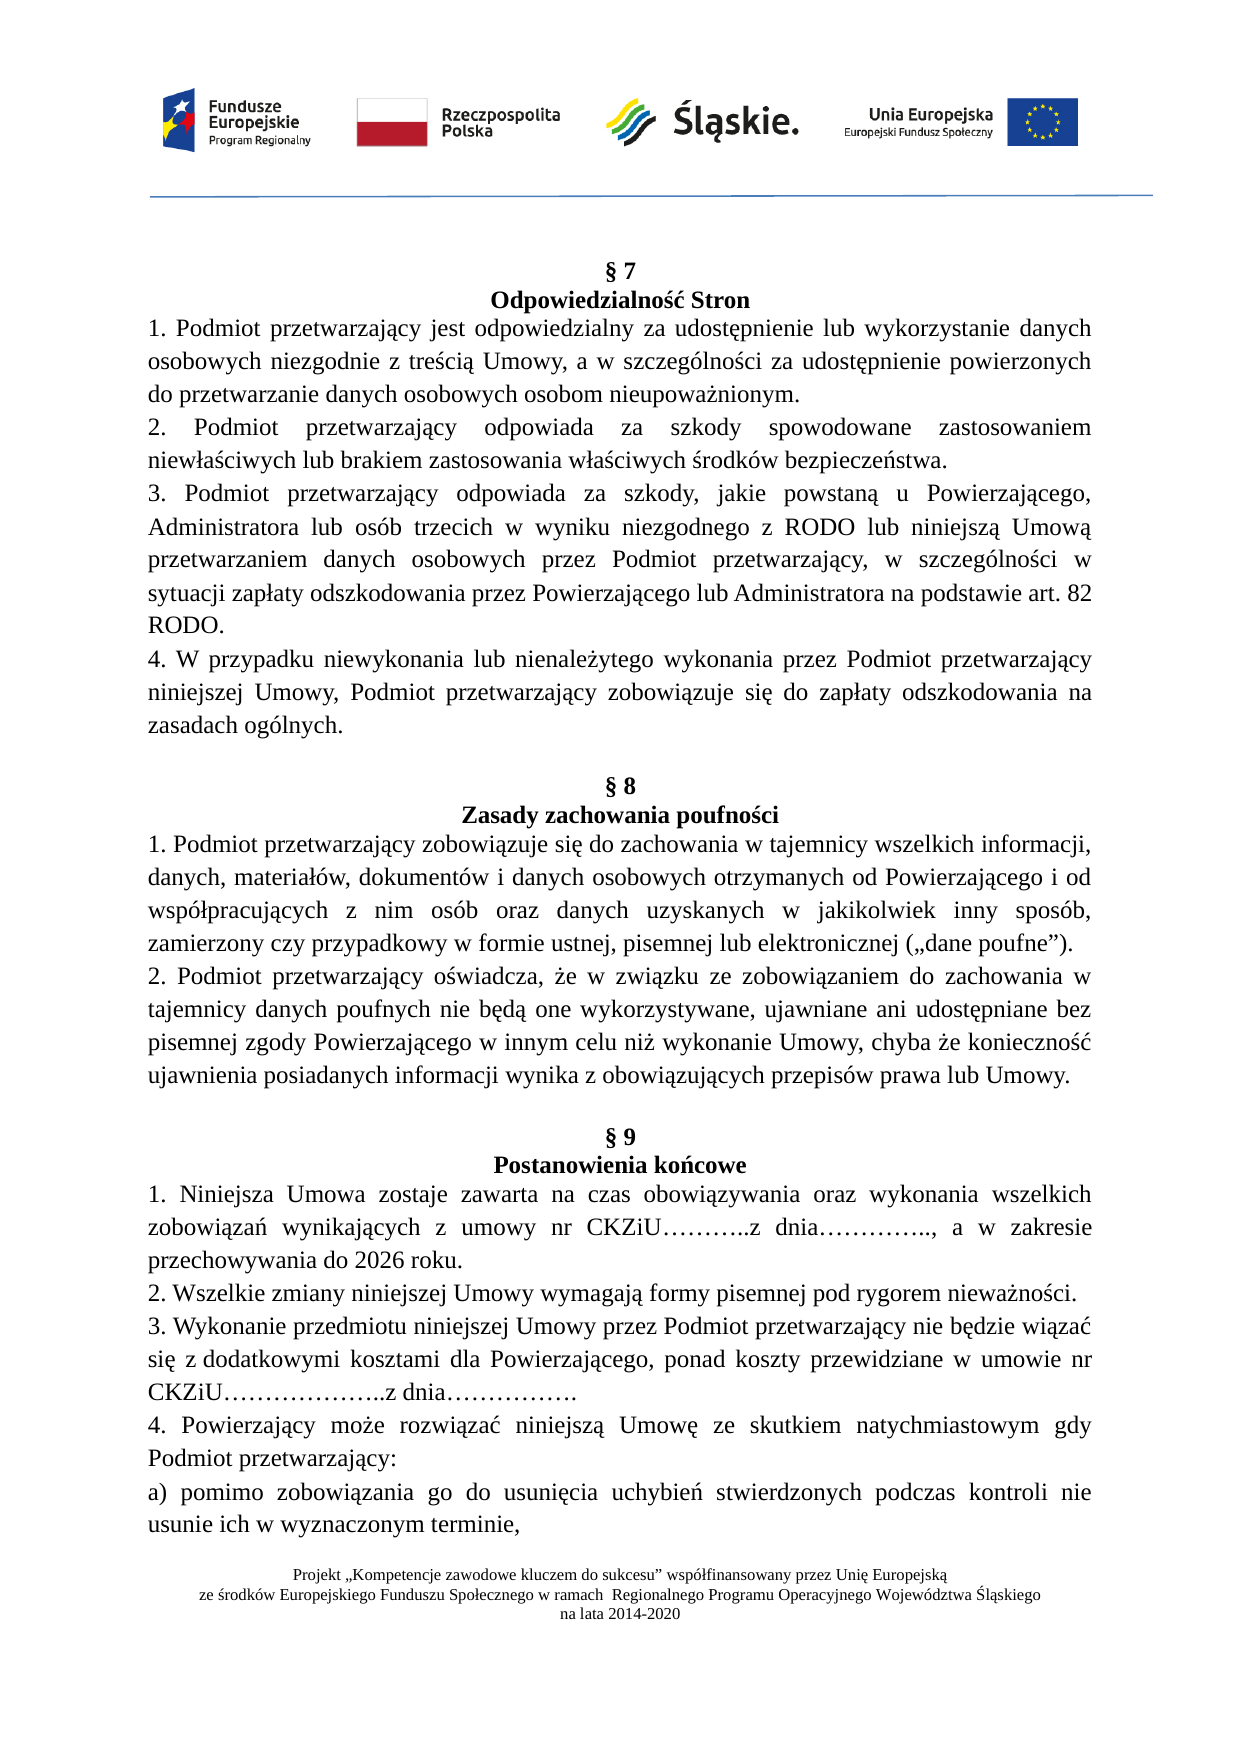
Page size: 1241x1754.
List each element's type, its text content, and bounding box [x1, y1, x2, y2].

text Zasady zachowania poufności [148, 800, 1092, 829]
text 2. Podmiot przetwarzający odpowiada za szkody spowodowane zastosowaniem niewłaściwych lub brakiem zastosowania właściwych środków bezpieczeństwa. [148, 412, 1092, 474]
text Postanowienia końcowe [148, 1151, 1092, 1179]
text 4. W przypadku niewykonania lub nienależytego wykonania przez Podmiot przetwarzający niniejszej Umowy, Podmiot przetwarzający zobowiązuje się do zapłaty odszkodowania na zasadach ogólnych. [148, 644, 1092, 738]
text § 9 [148, 1122, 1092, 1151]
text § 8 [148, 771, 1092, 800]
text a) pomimo zobowiązania go do usunięcia uchybień stwierdzonych podczas kontroli nie usunie ich w wyznaczonym terminie, [148, 1477, 1092, 1538]
text 3. Wykonanie przedmiotu niniejszej Umowy przez Podmiot przetwarzający nie będzie wiązać się z dodatkowymi kosztami dla Powierzającego, ponad koszty przewidziane w umowie nr CKZiU………………..z dnia……………. [148, 1311, 1092, 1406]
text Odpowiedzialność Stron [148, 285, 1092, 313]
text 3. Podmiot przetwarzający odpowiada za szkody, jakie powstaną u Powierzającego, Administratora lub osób trzecich w wyniku niezgodnego z RODO lub niniejszą Umową przetwarzaniem danych osobowych przez Podmiot przetwarzający, w szczególności w sytuacji zapłaty odszkodowania przez Powierzającego lub Administratora na podstawie art. 82 RODO. [148, 478, 1092, 639]
text 2. Podmiot przetwarzający oświadcza, że w związku ze zobowiązaniem do zachowania w tajemnicy danych poufnych nie będą one wykorzystywane, ujawniane ani udostępniane bez pisemnej zgody Powierzającego w innym celu niż wykonanie Umowy, chyba że konieczność ujawnienia posiadanych informacji wynika z obowiązujących przepisów prawa lub Umowy. [148, 961, 1092, 1089]
text 1. Niniejsza Umowa zostaje zawarta na czas obowiązywania oraz wykonania wszelkich zobowiązań wynikających z umowy nr CKZiU………..z dnia………….., a w zakresie przechowywania do 2026 roku. [148, 1179, 1092, 1274]
text 1. Podmiot przetwarzający jest odpowiedzialny za udostępnienie lub wykorzystanie danych osobowych niezgodnie z treścią Umowy, a w szczególności za udostępnienie powierzonych do przetwarzanie danych osobowych osobom nieupoważnionym. [148, 313, 1092, 408]
picture [147, 73, 1093, 167]
text 1. Podmiot przetwarzający zobowiązuje się do zachowania w tajemnicy wszelkich informacji, danych, materiałów, dokumentów i danych osobowych otrzymanych od Powierzającego i od współpracujących z nim osób oraz danych uzyskanych w jakikolwiek inny sposób, zamierzony czy przypadkowy w formie ustnej, pisemnej lub elektronicznej („dane poufne”). [148, 829, 1092, 957]
text 4. Powierzający może rozwiązać niniejszą Umowę ze skutkiem natychmiastowym gdy Podmiot przetwarzający: [148, 1411, 1092, 1472]
text § 7 [148, 256, 1092, 285]
text 2. Wszelkie zmiany niniejszej Umowy wymagają formy pisemnej pod rygorem nieważności. [148, 1278, 1092, 1307]
